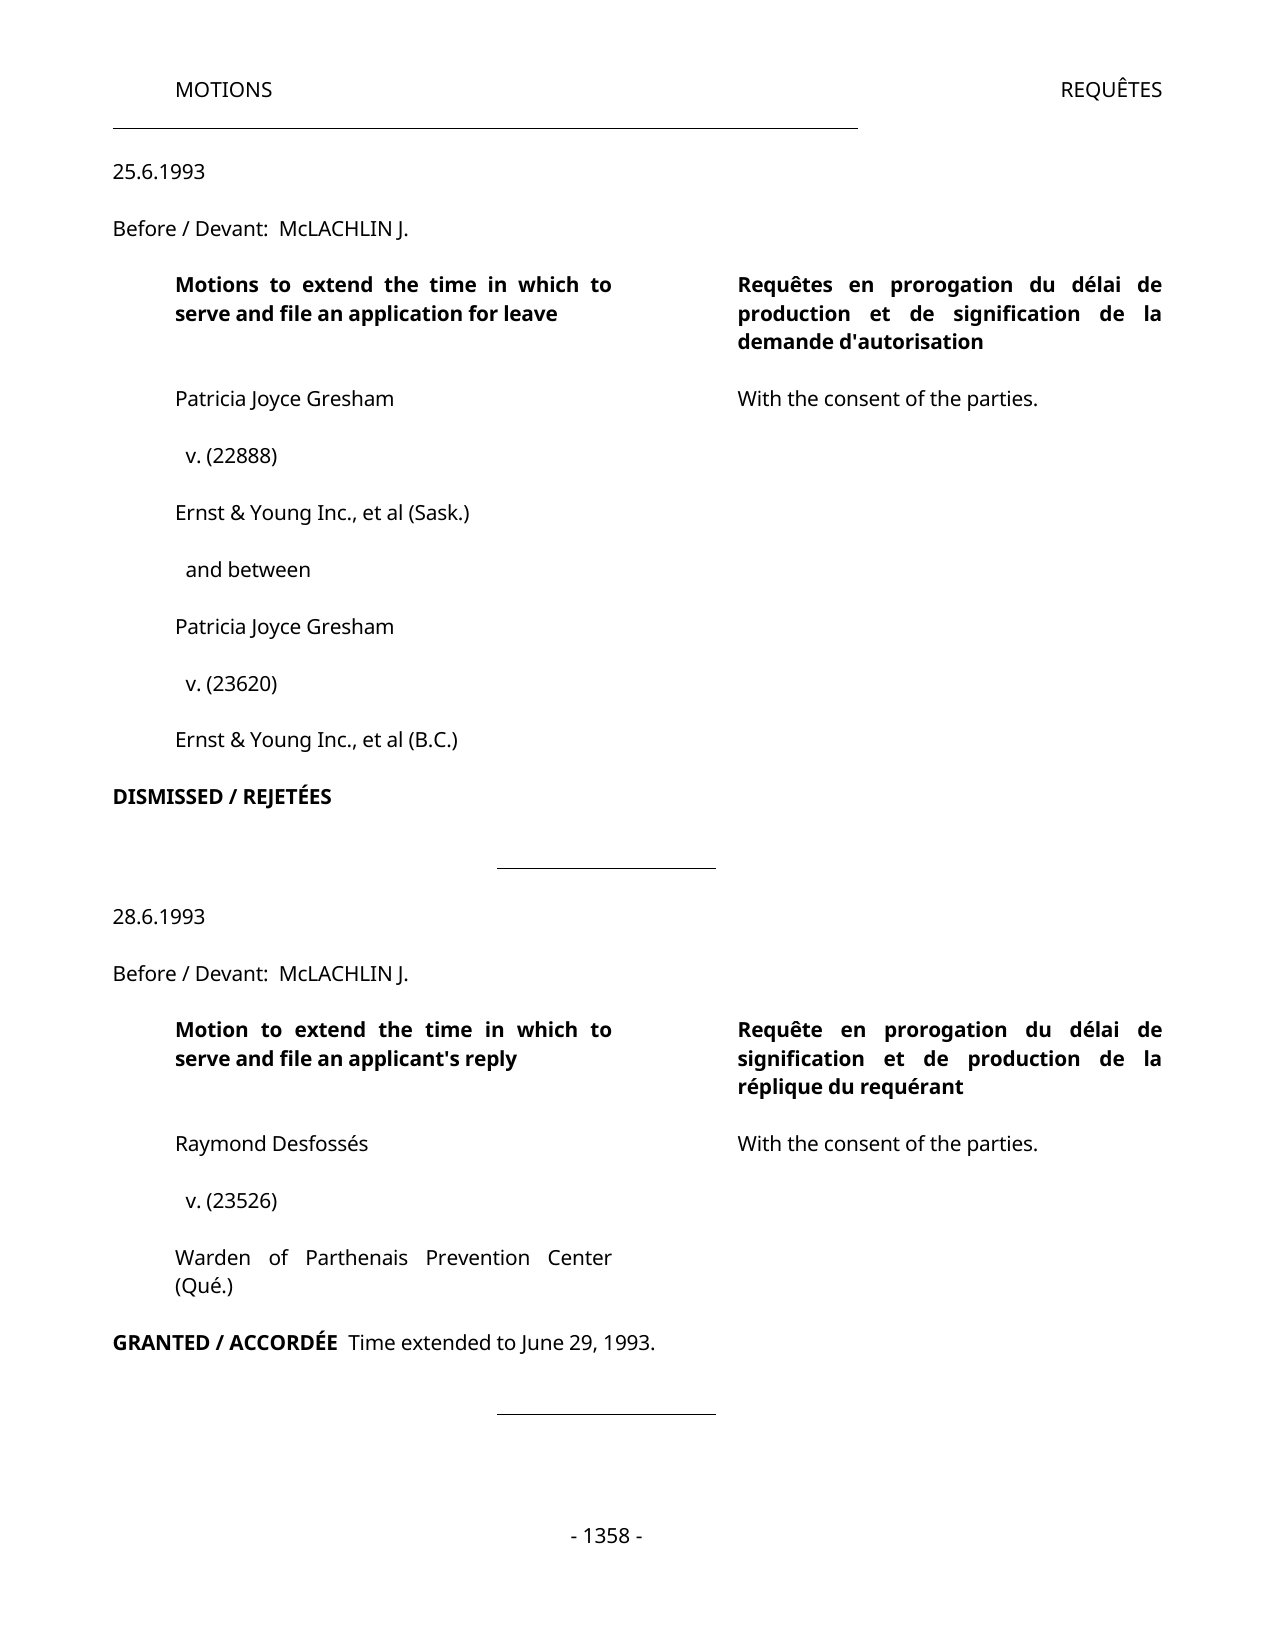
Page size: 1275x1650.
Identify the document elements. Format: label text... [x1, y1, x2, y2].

text 28.6.1993 [112, 902, 1100, 930]
table_header Requête en prorogation du délai de signification et de production de la réplique du requérant [675, 1016, 1225, 1101]
text Before / Devant: McLACHLIN J. [112, 214, 1100, 242]
table_header Patricia Joyce Gresham v. (22888) Ernst & Young Inc., et al (Sask.) and between Patricia Joyce Gresham v. (23620) Ernst & Young Inc., et al (B.C.) [113, 384, 675, 754]
text DISMISSED / REJETÉES [112, 782, 1100, 811]
text Before / Devant: McLACHLIN J. [112, 959, 1100, 987]
table_header With the consent of the parties. [675, 1129, 1225, 1300]
table_header Raymond Desfossés v. (23526) Warden of Parthenais Prevention Center (Qué.) [113, 1129, 675, 1300]
text 25.6.1993 [112, 157, 1100, 185]
table_header Motion to extend the time in which to serve and file an applicant's reply [113, 1016, 675, 1101]
table_header Motions to extend the time in which to serve and file an application for leave [113, 271, 675, 356]
text GRANTED / ACCORDÉE Time extended to June 29, 1993. [112, 1328, 1100, 1357]
table_header Requêtes en prorogation du délai de production et de signification de la demande d'autorisation [675, 271, 1225, 356]
table_header With the consent of the parties. [675, 384, 1225, 754]
